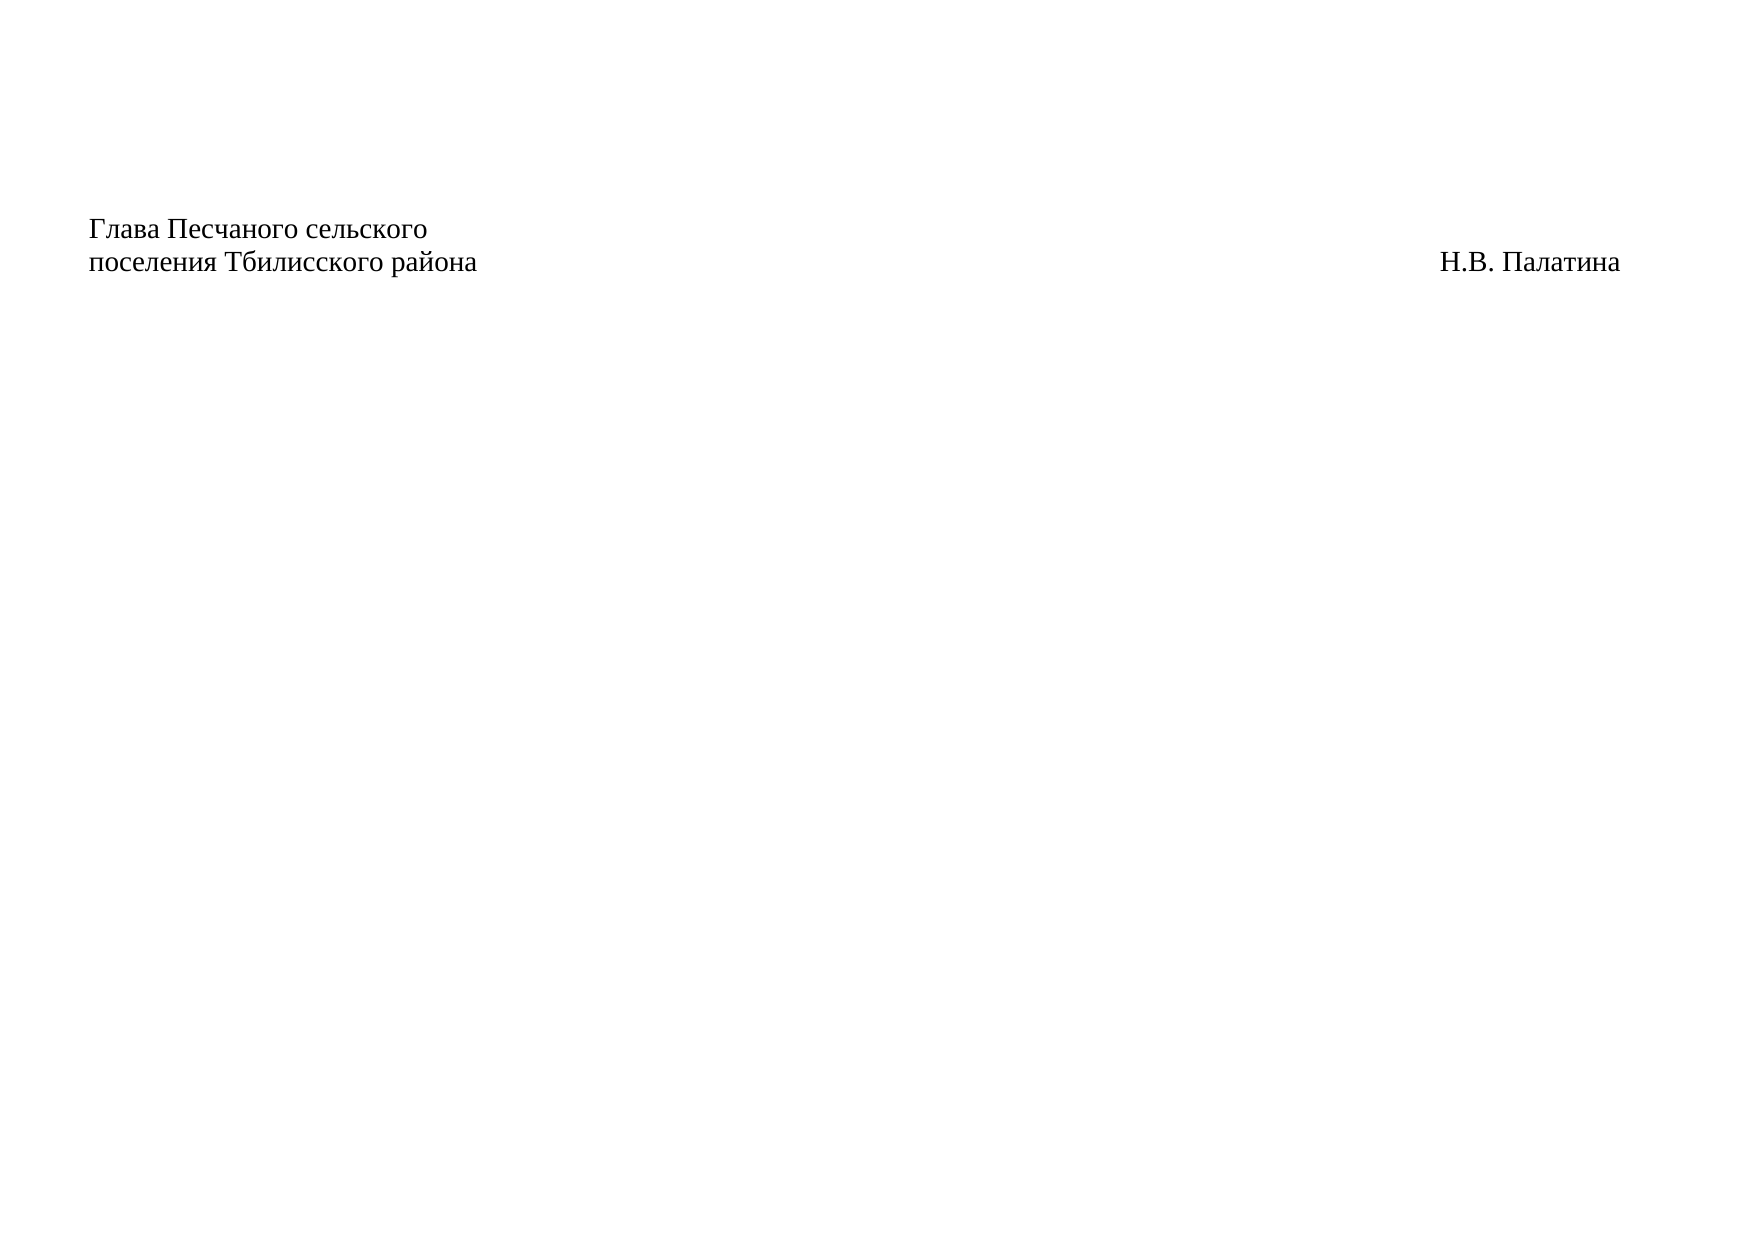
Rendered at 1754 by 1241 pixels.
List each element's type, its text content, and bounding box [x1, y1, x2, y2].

text Глава Песчаного сельского [89, 177, 1636, 244]
text поселения Тбилисского района Н.В. Палатина [89, 244, 1636, 278]
